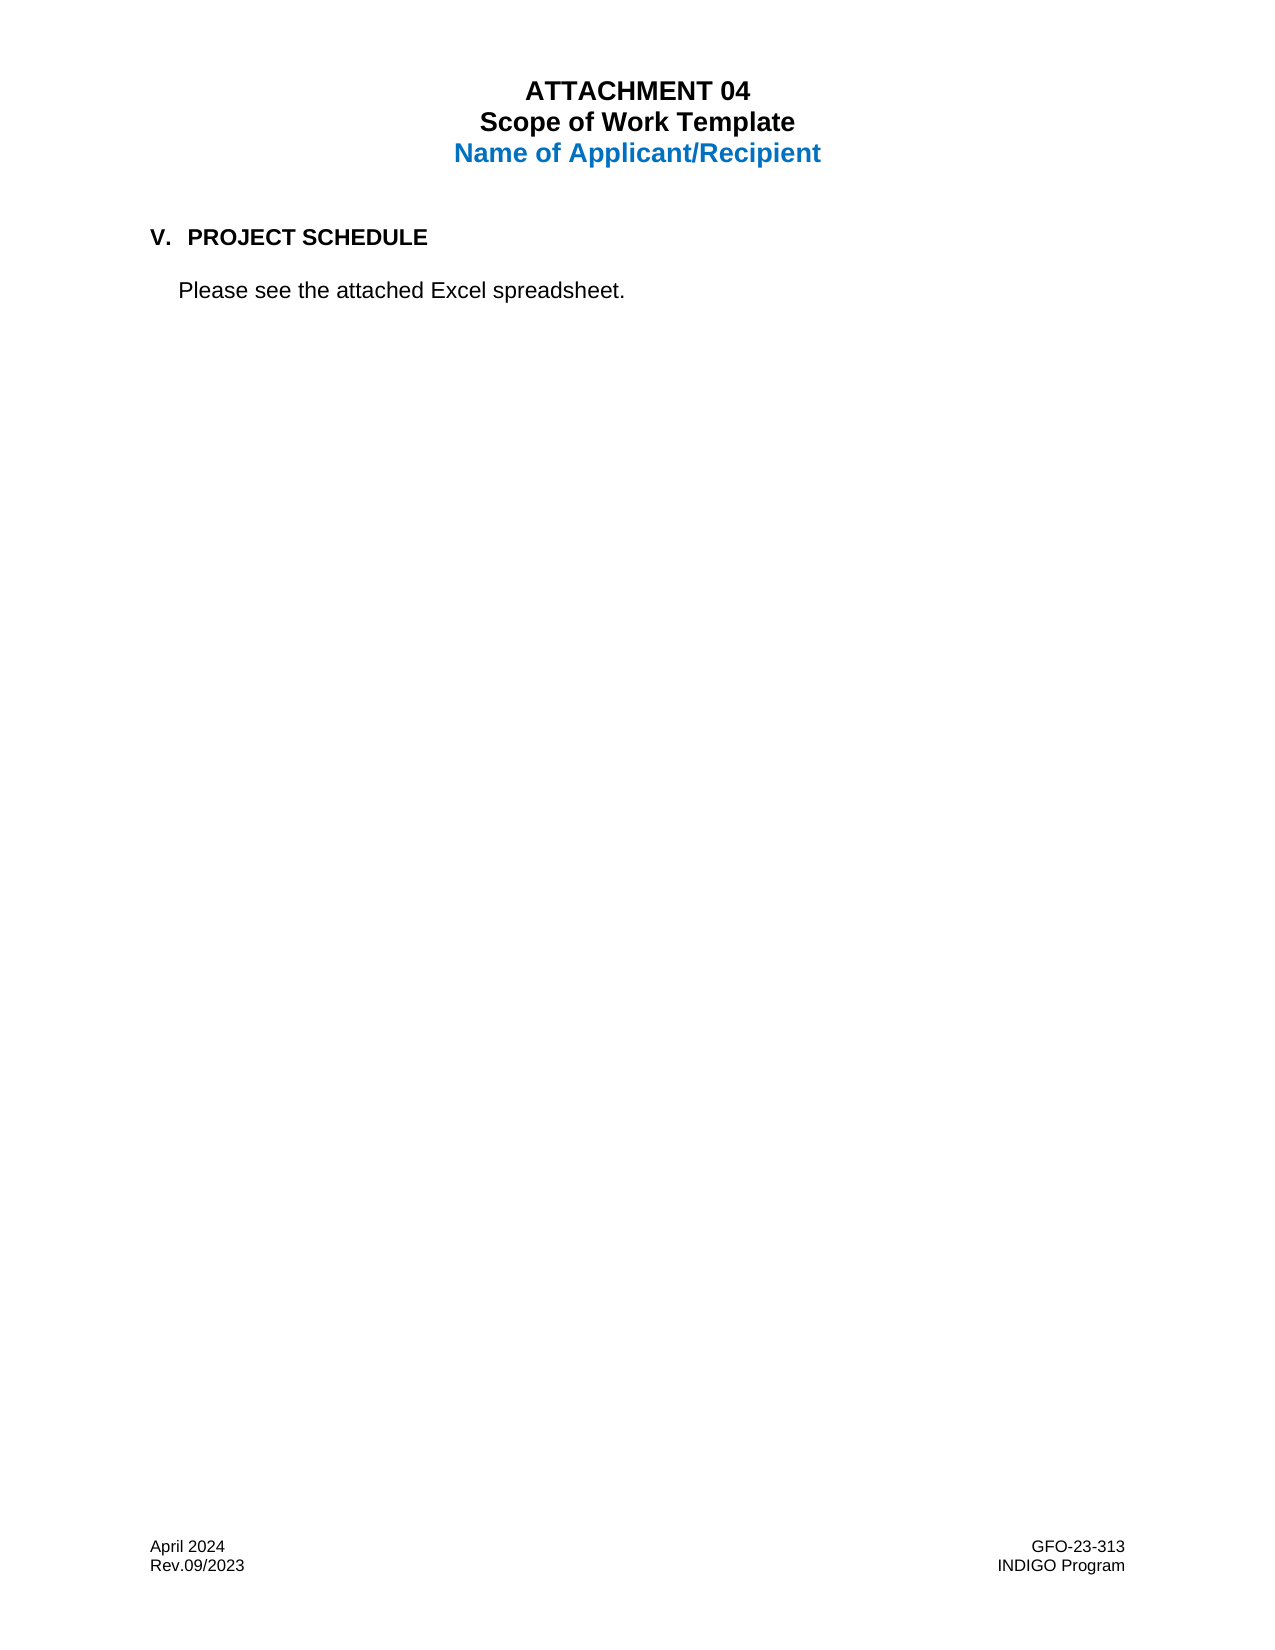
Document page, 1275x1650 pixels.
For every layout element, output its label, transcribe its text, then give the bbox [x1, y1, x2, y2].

text Please see the attached Excel spreadsheet. [178, 277, 1125, 303]
list Project schedule [150, 224, 1125, 250]
